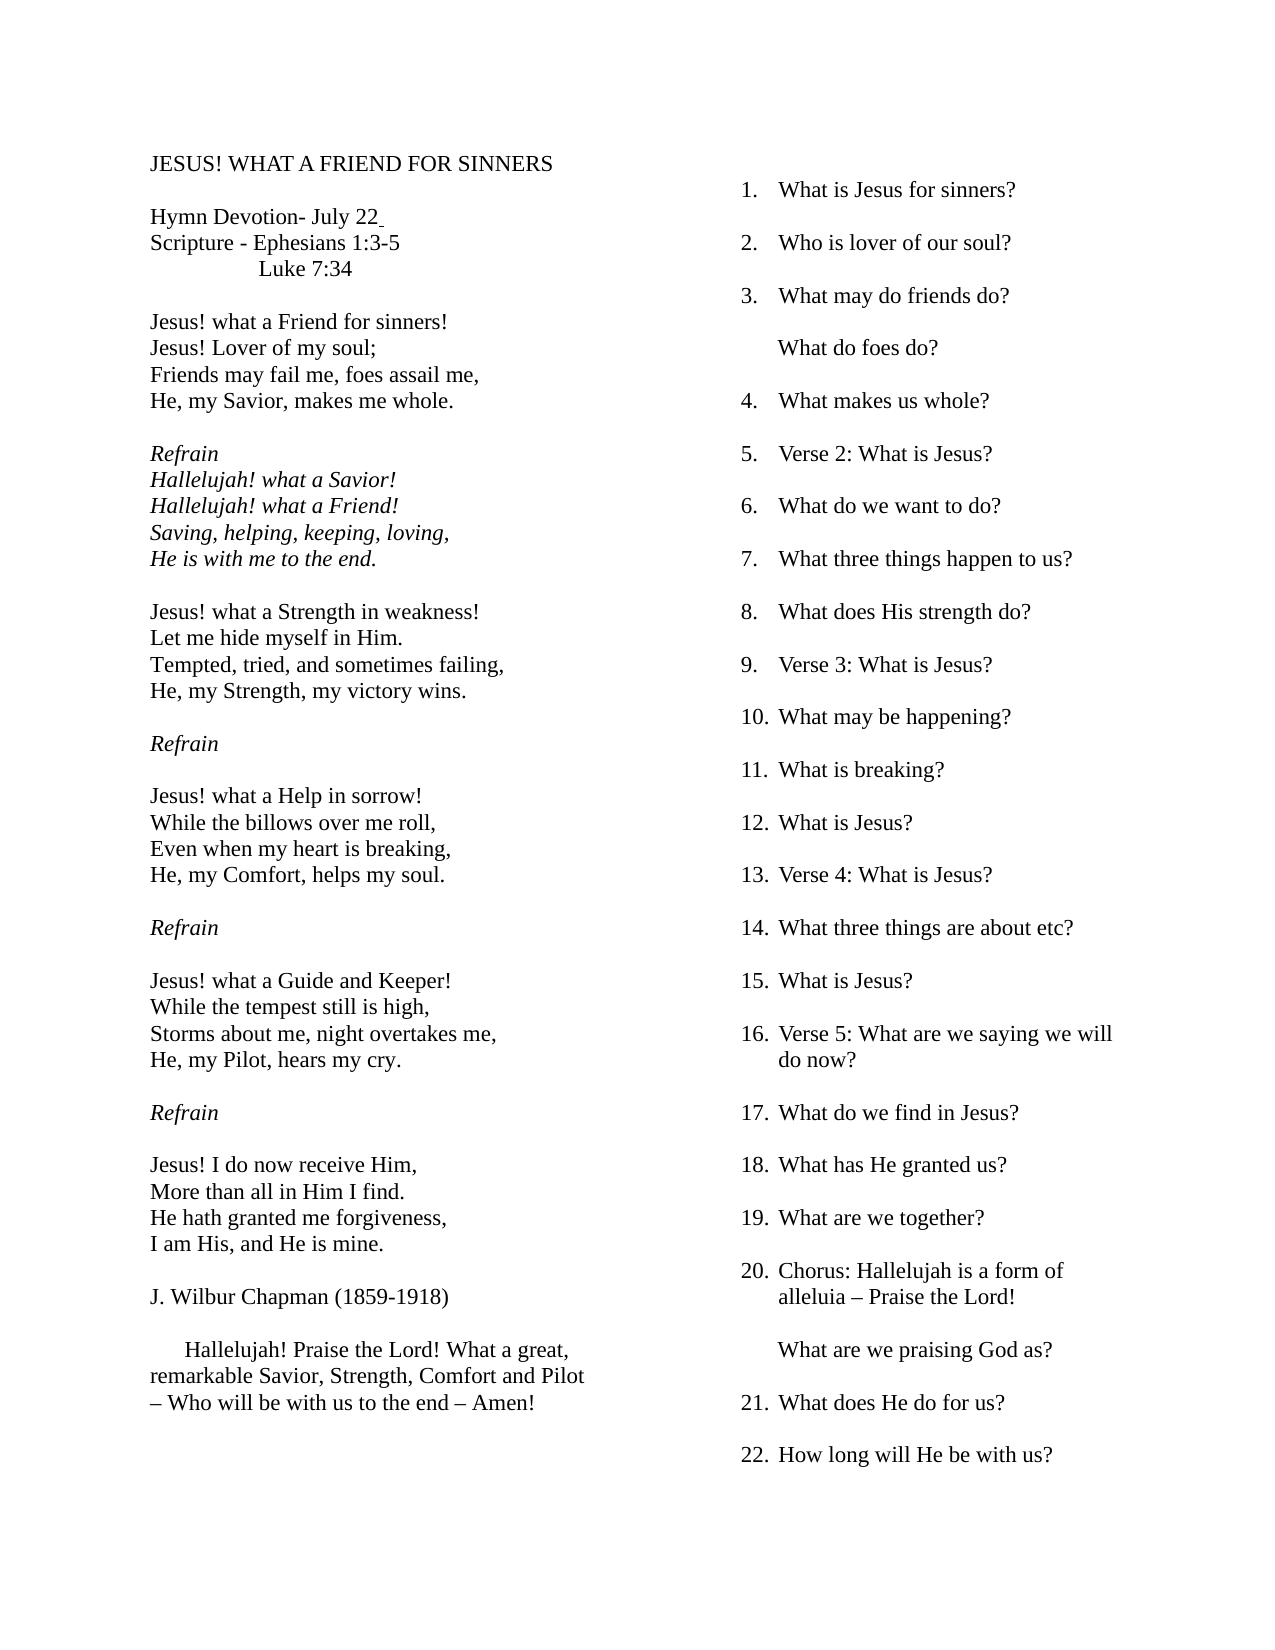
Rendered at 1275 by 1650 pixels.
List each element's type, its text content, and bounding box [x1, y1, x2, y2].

list What three things are about etc? [741, 914, 1125, 941]
text Jesus! what a Guide and Keeper! While the tempest still is high, Storms about me, night overtakes me, He, my Pilot, hears my cry. [150, 967, 600, 1072]
list What do we find in Jesus? [741, 1099, 1125, 1125]
list What are we together? [741, 1204, 1125, 1231]
list What is Jesus for sinners? [741, 176, 1125, 203]
text Jesus! what a Help in sorrow! While the billows over me roll, Even when my heart is breaking, He, my Comfort, helps my soul. [150, 782, 600, 888]
text Hymn Devotion- July 22 [150, 203, 600, 229]
text Refrain [150, 1099, 600, 1125]
text Scripture - Ephesians 1:3-5 [150, 229, 600, 255]
text Jesus! what a Friend for sinners! Jesus! Lover of my soul; Friends may fail me, foes assail me, He, my Savior, makes me whole. [150, 308, 600, 413]
list Verse 4: What is Jesus? [741, 862, 1125, 888]
list What has He granted us? [741, 1151, 1125, 1178]
text What are we praising God as? [675, 1336, 1125, 1362]
list What does He do for us? [741, 1389, 1125, 1415]
text Refrain [150, 730, 600, 756]
text Refrain [150, 914, 600, 941]
text Jesus! what a Strength in weakness! Let me hide myself in Him. Tempted, tried, and sometimes failing, He, my Strength, my victory wins. [150, 598, 600, 703]
list How long will He be with us? [741, 1441, 1125, 1468]
text JESUS! WHAT A FRIEND FOR SINNERS [150, 150, 600, 176]
text Hallelujah! what a Savior! Hallelujah! what a Friend! Saving, helping, keeping, loving, He is with me to the end. [150, 466, 600, 572]
list Who is lover of our soul? [741, 229, 1125, 255]
list Verse 3: What is Jesus? [741, 651, 1125, 677]
list What three things happen to us? [741, 545, 1125, 572]
list What is Jesus? [741, 809, 1125, 835]
list What is breaking? [741, 756, 1125, 782]
text Jesus! I do now receive Him, More than all in Him I find. He hath granted me forgiveness, I am His, and He is mine. [150, 1151, 600, 1257]
list What makes us whole? [741, 387, 1125, 413]
text Refrain [150, 440, 600, 466]
text What do foes do? [675, 334, 1125, 361]
list Chorus: Hallelujah is a form of alleluia – Praise the Lord! [741, 1257, 1125, 1309]
list Verse 5: What are we saying we will do now? [741, 1020, 1125, 1072]
text J. Wilbur Chapman (1859-1918) [150, 1283, 600, 1309]
list What is Jesus? [741, 967, 1125, 993]
list What does His strength do? [741, 598, 1125, 624]
list Verse 2: What is Jesus? [741, 440, 1125, 466]
text Hallelujah! Praise the Lord! What a great, remarkable Savior, Strength, Comfort and Pilot – Who will be with us to the end – Amen! [150, 1336, 600, 1415]
list What may do friends do? [741, 282, 1125, 308]
list What do we want to do? [741, 493, 1125, 519]
list What may be happening? [741, 703, 1125, 730]
text Luke 7:34 [150, 255, 600, 282]
